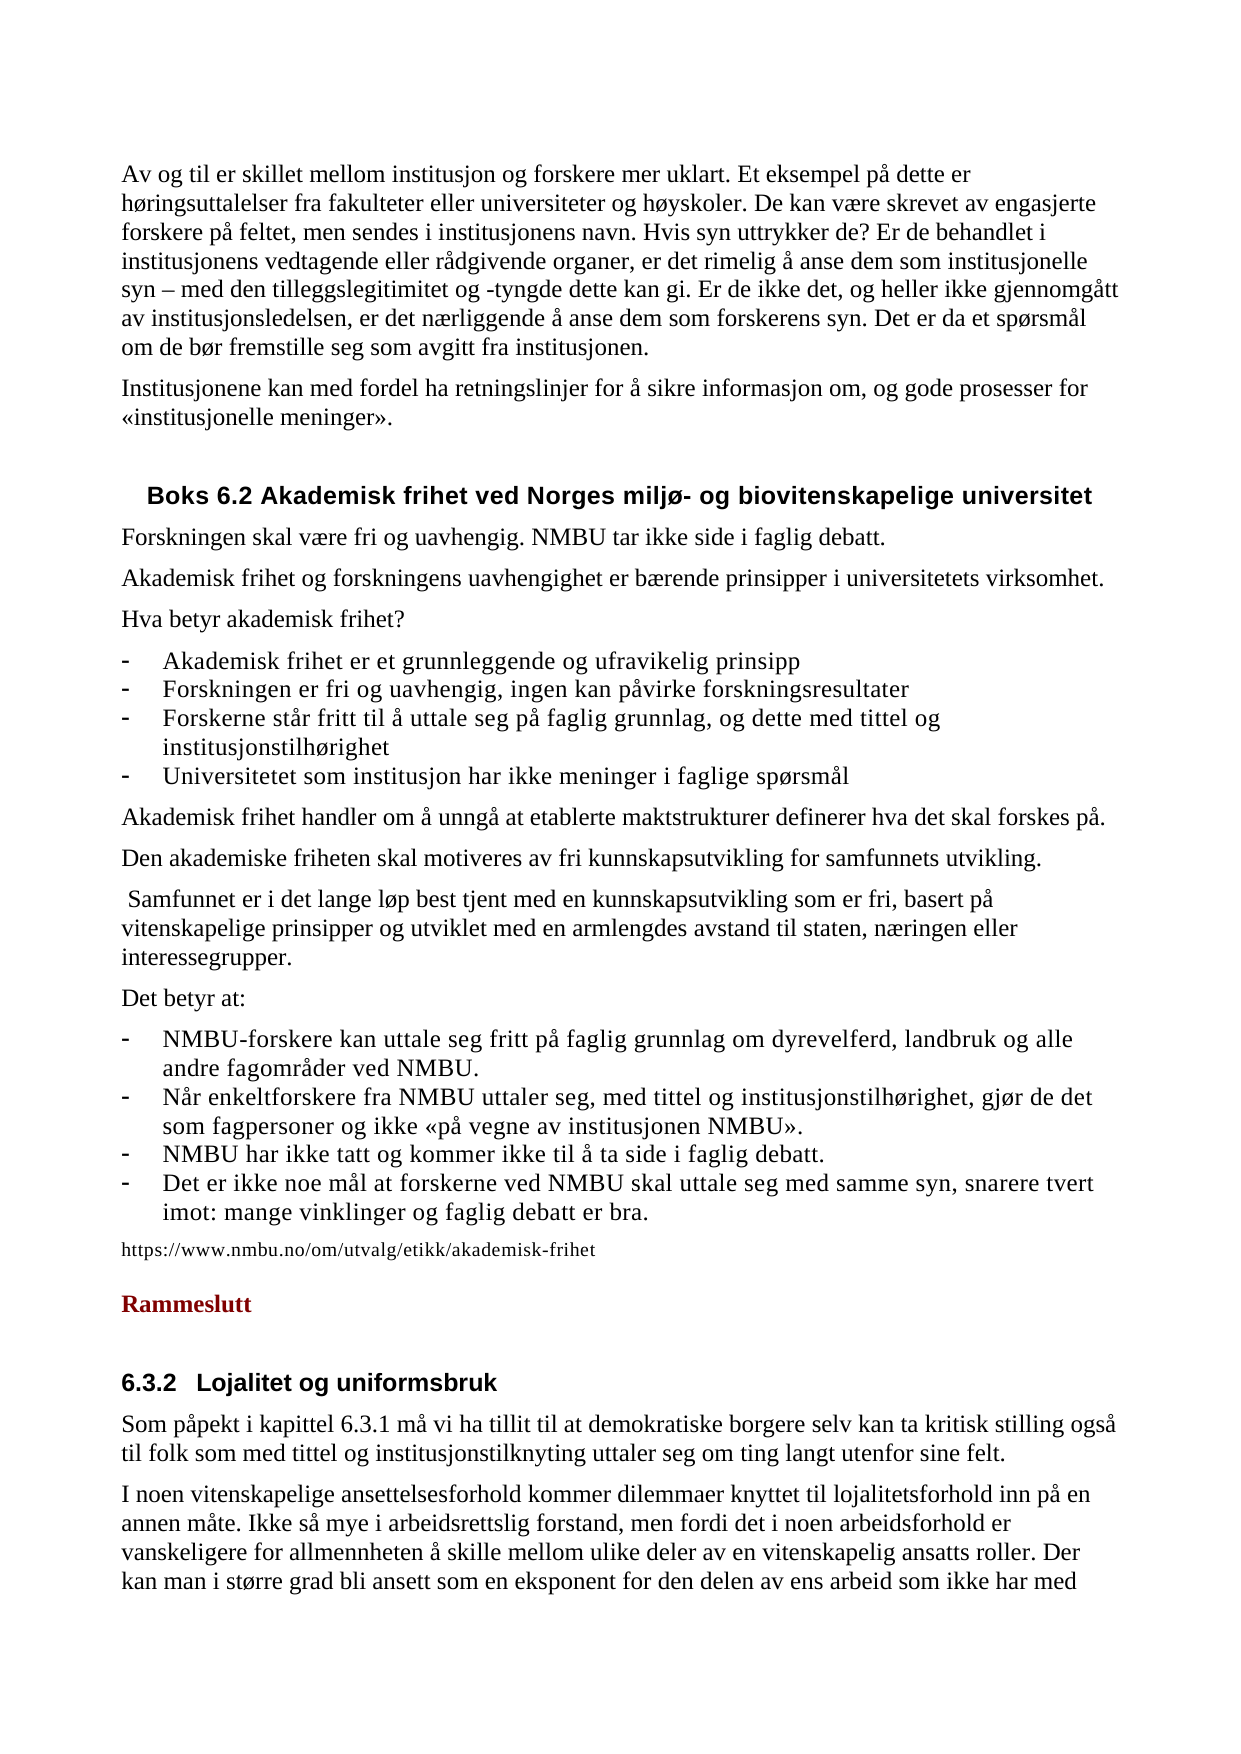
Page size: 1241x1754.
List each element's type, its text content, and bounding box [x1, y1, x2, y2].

list NMBU har ikke tatt og kommer ikke til å ta side i faglig debatt. [121, 1139, 1119, 1168]
text Akademisk frihet handler om å unngå at etablerte maktstrukturer definerer hva det skal forskes på. [121, 802, 1119, 831]
text Rammeslutt [121, 1289, 1119, 1318]
list NMBU-forskere kan uttale seg fritt på faglig grunnlag om dyrevelferd, landbruk og alle andre fagområder ved NMBU. [121, 1024, 1119, 1082]
text Av og til er skillet mellom institusjon og forskere mer uklart. Et eksempel på dette er høringsuttalelser fra fakulteter eller universiteter og høyskoler. De kan være skrevet av engasjerte forskere på feltet, men sendes i institusjonens navn. Hvis syn uttrykker de? Er de behandlet i institusjonens vedtagende eller rådgivende organer, er det rimelig å anse dem som institusjonelle syn – med den tilleggslegitimitet og -tyngde dette kan gi. Er de ikke det, og heller ikke gjennomgått av institusjonsledelsen, er det nærliggende å anse dem som forskerens syn. Det er da et spørsmål om de bør fremstille seg som avgitt fra institusjonen. [121, 159, 1119, 361]
text https://www.nmbu.no/om/utvalg/etikk/akademisk-frihet [121, 1238, 1119, 1261]
list Forskerne står fritt til å uttale seg på faglig grunnlag, og dette med tittel og institusjonstilhørighet [121, 703, 1119, 761]
text Samfunnet er i det lange løp best tjent med en kunnskapsutvikling som er fri, basert på vitenskapelige prinsipper og utviklet med en armlengdes avstand til staten, næringen eller interessegrupper. [121, 884, 1119, 971]
list Når enkeltforskere fra NMBU uttaler seg, med tittel og institusjonstilhørighet, gjør de det som fagpersoner og ikke «på vegne av institusjonen NMBU». [121, 1082, 1119, 1139]
list Akademisk frihet er et grunnleggende og ufravikelig prinsipp [121, 646, 1119, 674]
text Hva betyr akademisk frihet? [121, 604, 1119, 633]
text Som påpekt i kapittel 6.3.1 må vi ha tillit til at demokratiske borgere selv kan ta kritisk stilling også til folk som med tittel og institusjonstilknyting uttaler seg om ting langt utenfor sine felt. [121, 1409, 1119, 1467]
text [121, 1479, 1119, 1594]
list Forskningen er fri og uavhengig, ingen kan påvirke forskningsresultater [121, 674, 1119, 703]
text Det betyr at: [121, 983, 1119, 1012]
list Universitetet som institusjon har ikke meninger i faglige spørsmål [121, 761, 1119, 789]
text Akademisk frihet og forskningens uavhengighet er bærende prinsipper i universitetets virksomhet. [121, 563, 1119, 592]
list Det er ikke noe mål at forskerne ved NMBU skal uttale seg med samme syn, snarere tvert imot: mange vinklinger og faglig debatt er bra. [121, 1168, 1119, 1226]
text Institusjonene kan med fordel ha retningslinjer for å sikre informasjon om, og gode prosesser for «institusjonelle meninger». [121, 373, 1119, 431]
text Forskningen skal være fri og uavhengig. NMBU tar ikke side i faglig debatt. [121, 522, 1119, 551]
text Akademisk frihet ved Norges miljø- og biovitenskapelige universitet [121, 481, 1119, 509]
text Den akademiske friheten skal motiveres av fri kunnskapsutvikling for samfunnets utvikling. [121, 843, 1119, 872]
subtitle Lojalitet og uniformsbruk [121, 1368, 1119, 1397]
